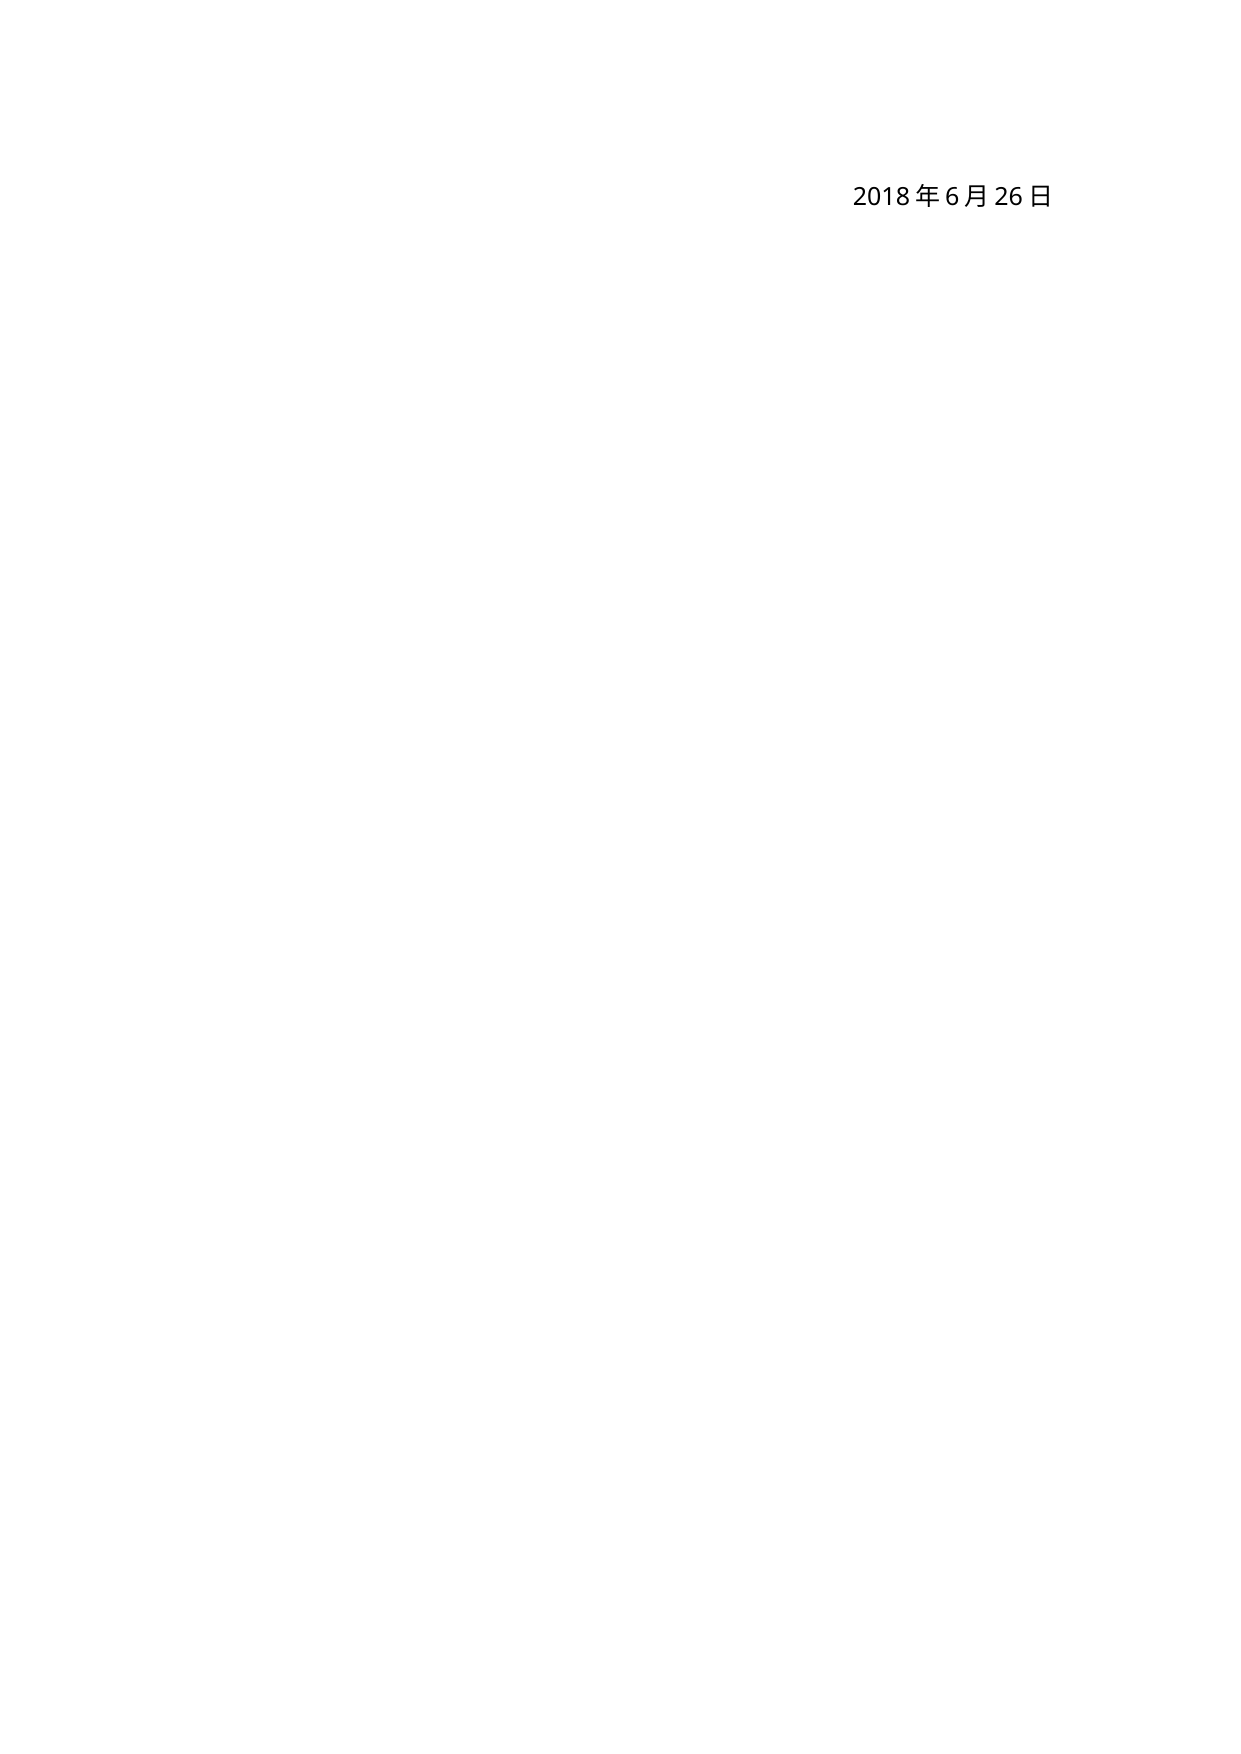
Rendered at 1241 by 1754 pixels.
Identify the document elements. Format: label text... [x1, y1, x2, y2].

text 2018年6月26日 [187, 162, 1053, 227]
